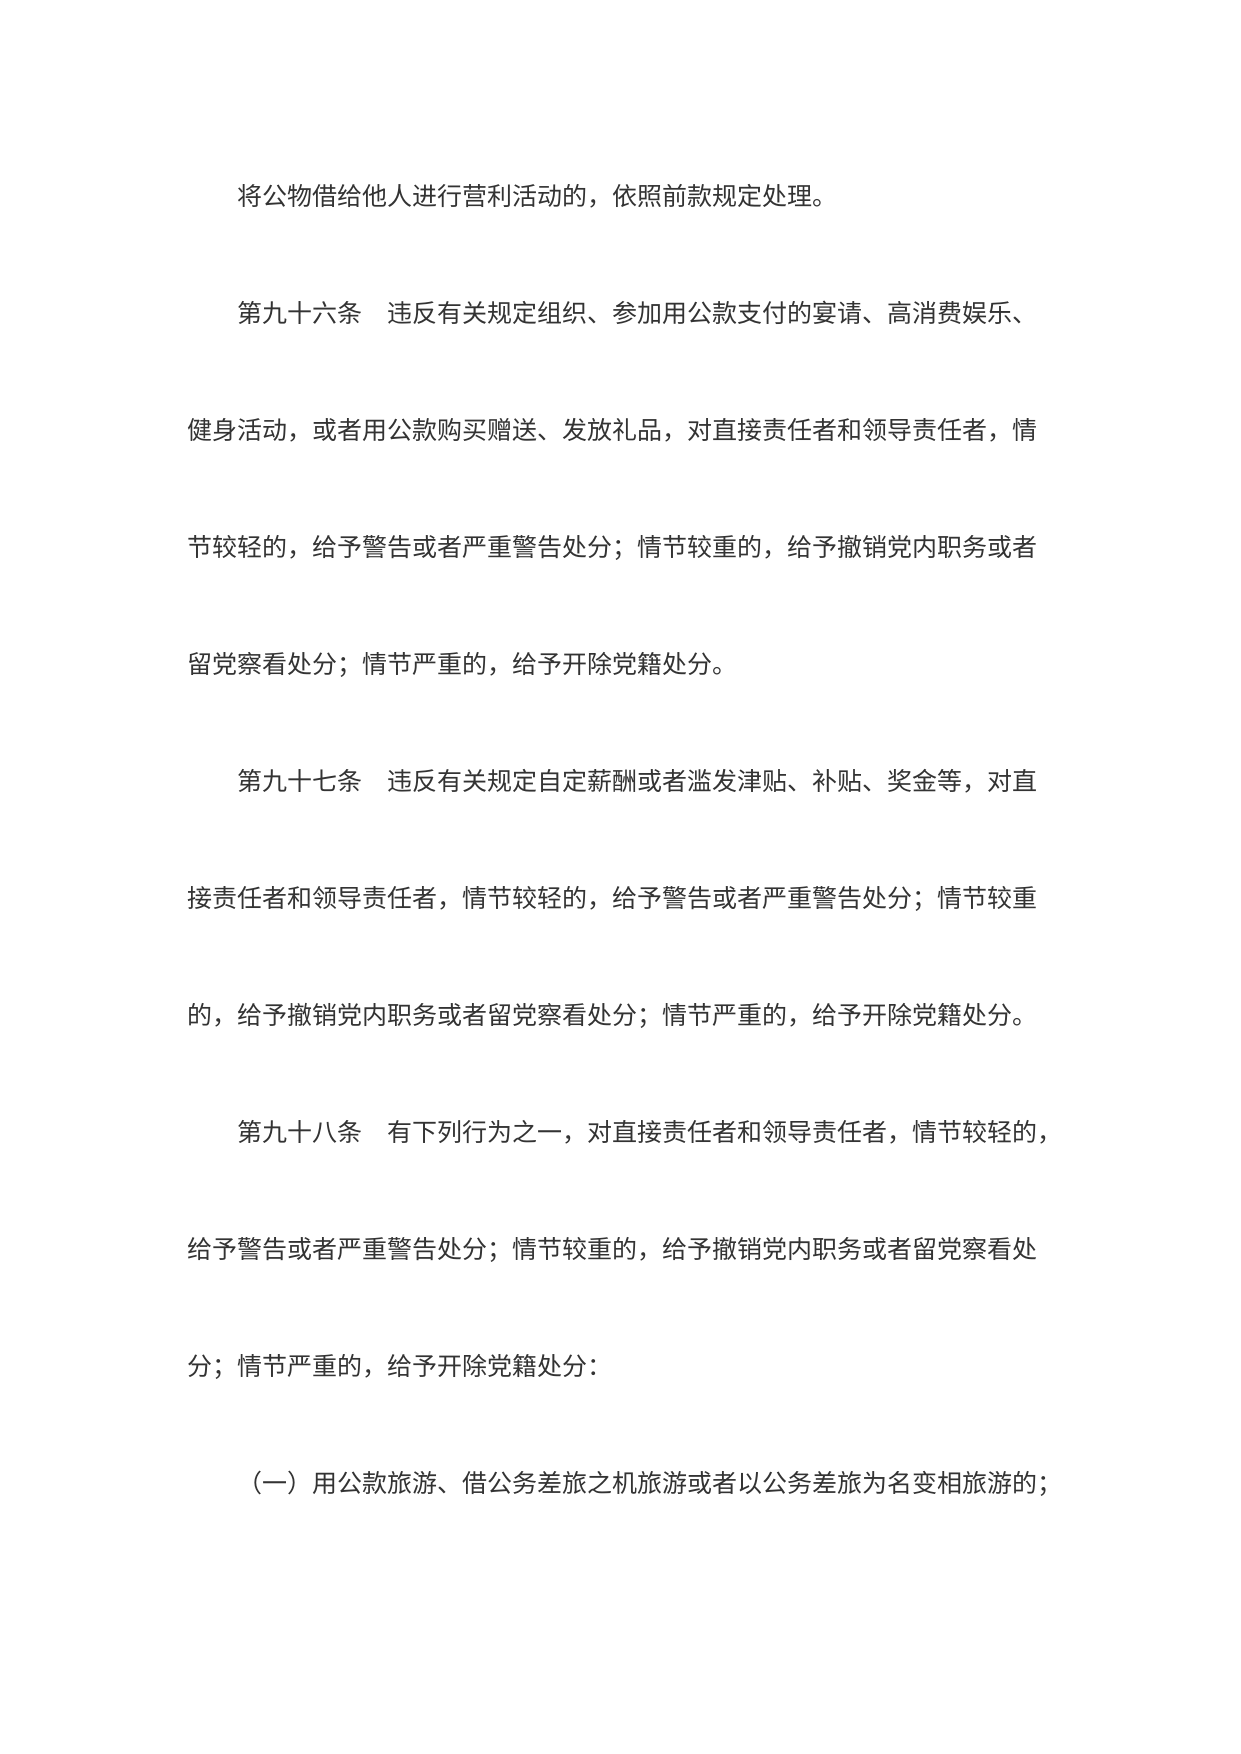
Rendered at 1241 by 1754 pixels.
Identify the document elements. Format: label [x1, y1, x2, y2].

text [187, 162, 1053, 1514]
